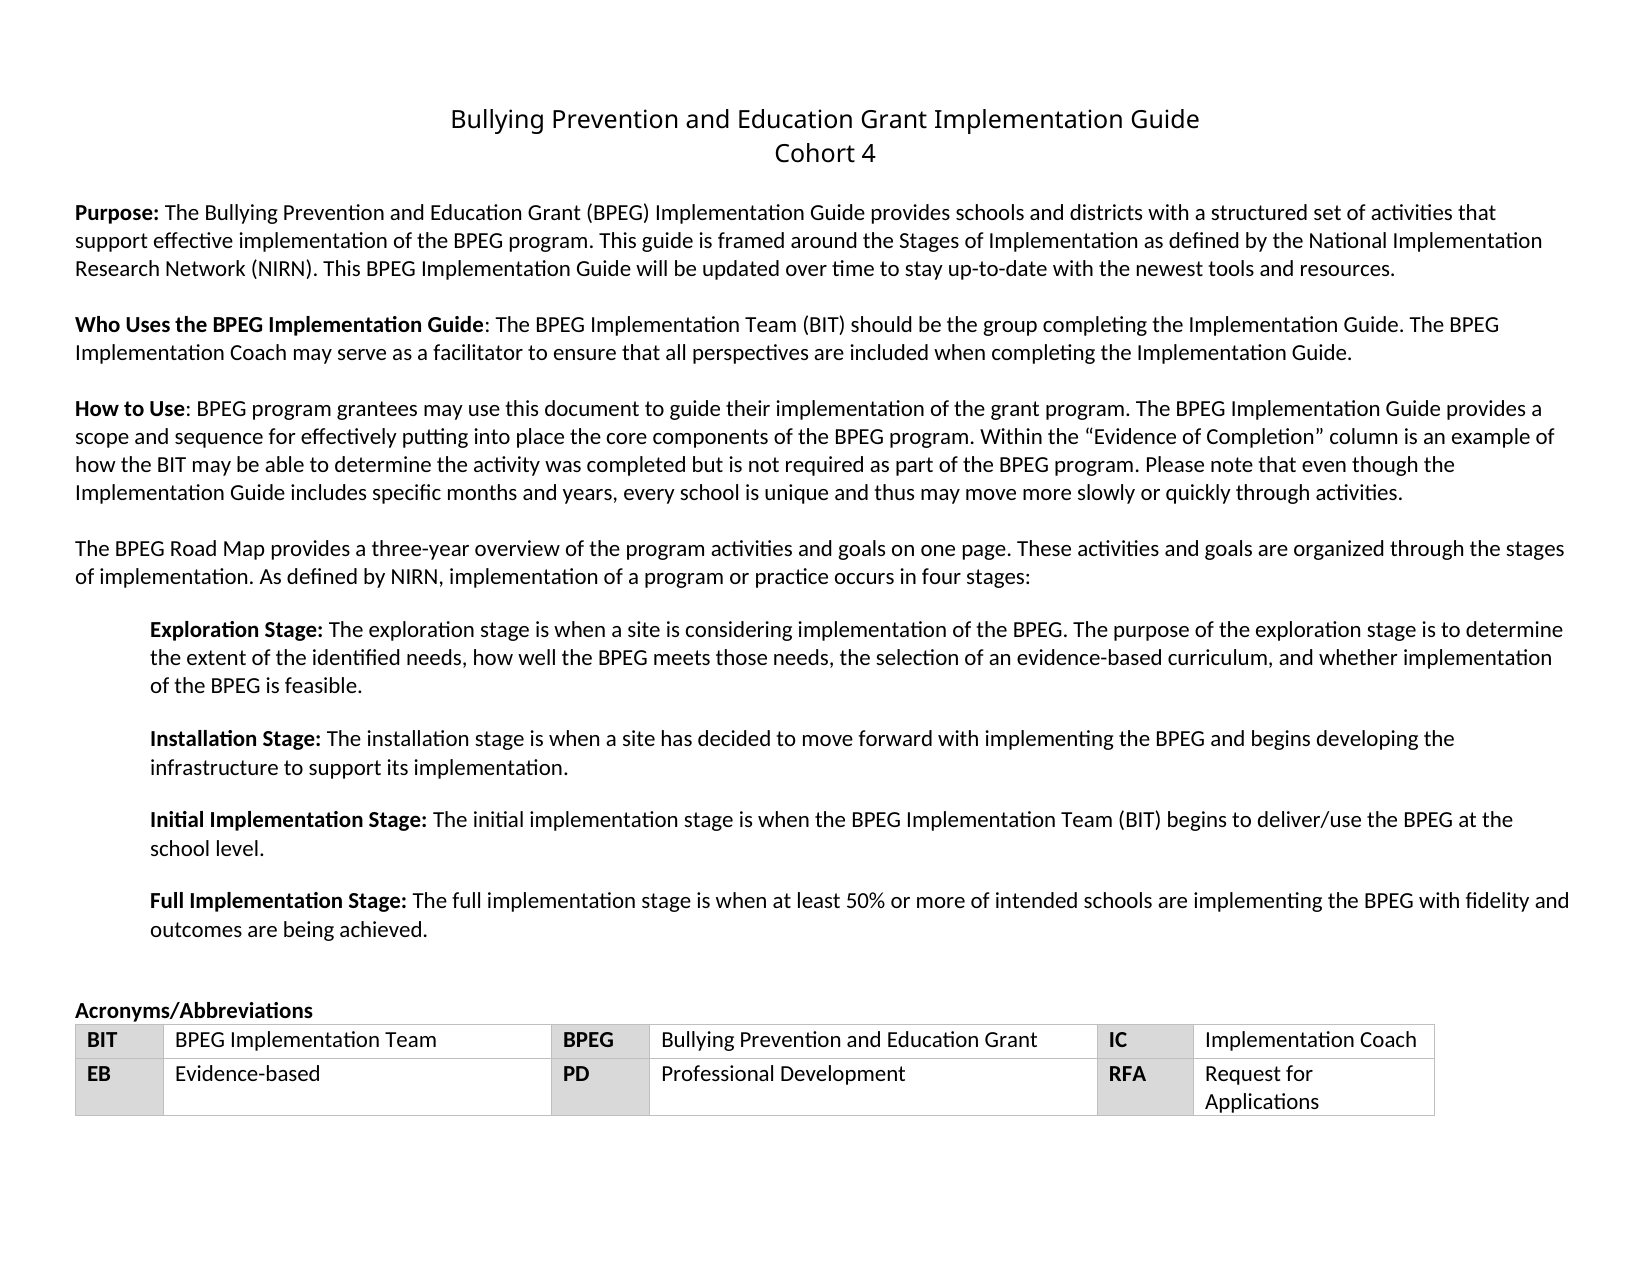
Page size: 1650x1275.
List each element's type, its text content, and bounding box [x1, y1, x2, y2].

table_header IC [1098, 1025, 1193, 1058]
text The BPEG Road Map provides a three-year overview of the program activities and goals on one page. These activities and goals are organized through the stages of implementation. As defined by NIRN, implementation of a program or practice occurs in four stages: [75, 534, 1575, 591]
text How to Use: BPEG program grantees may use this document to guide their implementation of the grant program. The BPEG Implementation Guide provides a scope and sequence for effectively putting into place the core components of the BPEG program. Within the “Evidence of Completion” column is an example of how the BIT may be able to determine the activity was completed but is not required as part of the BPEG program. Please note that even though the Implementation Guide includes specific months and years, every school is unique and thus may move more slowly or quickly through activities. [75, 394, 1575, 506]
text Purpose: The Bullying Prevention and Education Grant (BPEG) Implementation Guide provides schools and districts with a structured set of activities that support effective implementation of the BPEG program. This guide is framed around the Stages of Implementation as defined by the National Implementation Research Network (NIRN). This BPEG Implementation Guide will be updated over time to stay up-to-date with the newest tools and resources. [75, 198, 1575, 282]
table_cell Evidence-based [164, 1059, 551, 1115]
text Installation Stage: The installation stage is when a site has decided to move forward with implementing the BPEG and begins developing the infrastructure to support its implementation. [150, 724, 1575, 781]
text Cohort 4 [75, 135, 1575, 169]
table_header Bullying Prevention and Education Grant [650, 1025, 1097, 1058]
table_header Implementation Coach [1194, 1025, 1434, 1058]
table_cell Professional Development [650, 1059, 1097, 1115]
text Who Uses the BPEG Implementation Guide: The BPEG Implementation Team (BIT) should be the group completing the Implementation Guide. The BPEG Implementation Coach may serve as a facilitator to ensure that all perspectives are included when completing the Implementation Guide. [75, 310, 1575, 366]
table_header BPEG [552, 1025, 649, 1058]
table_cell RFA [1098, 1059, 1193, 1115]
table_cell EB [76, 1059, 163, 1115]
table_header BIT [76, 1025, 163, 1058]
table_cell PD [552, 1059, 649, 1115]
text Exploration Stage: The exploration stage is when a site is considering implementation of the BPEG. The purpose of the exploration stage is to determine the extent of the identified needs, how well the BPEG meets those needs, the selection of an evidence-based curriculum, and whether implementation of the BPEG is feasible. [150, 616, 1575, 699]
table_cell Request for Applications [1194, 1059, 1434, 1115]
table_header BPEG Implementation Team [164, 1025, 551, 1058]
text Acronyms/Abbreviations [75, 996, 1575, 1024]
text Bullying Prevention and Education Grant Implementation Guide [75, 101, 1575, 135]
text Full Implementation Stage: The full implementation stage is when at least 50% or more of intended schools are implementing the BPEG with fidelity and outcomes are being achieved. [150, 887, 1575, 943]
text Initial Implementation Stage: The initial implementation stage is when the BPEG Implementation Team (BIT) begins to deliver/use the BPEG at the school level. [150, 806, 1575, 862]
